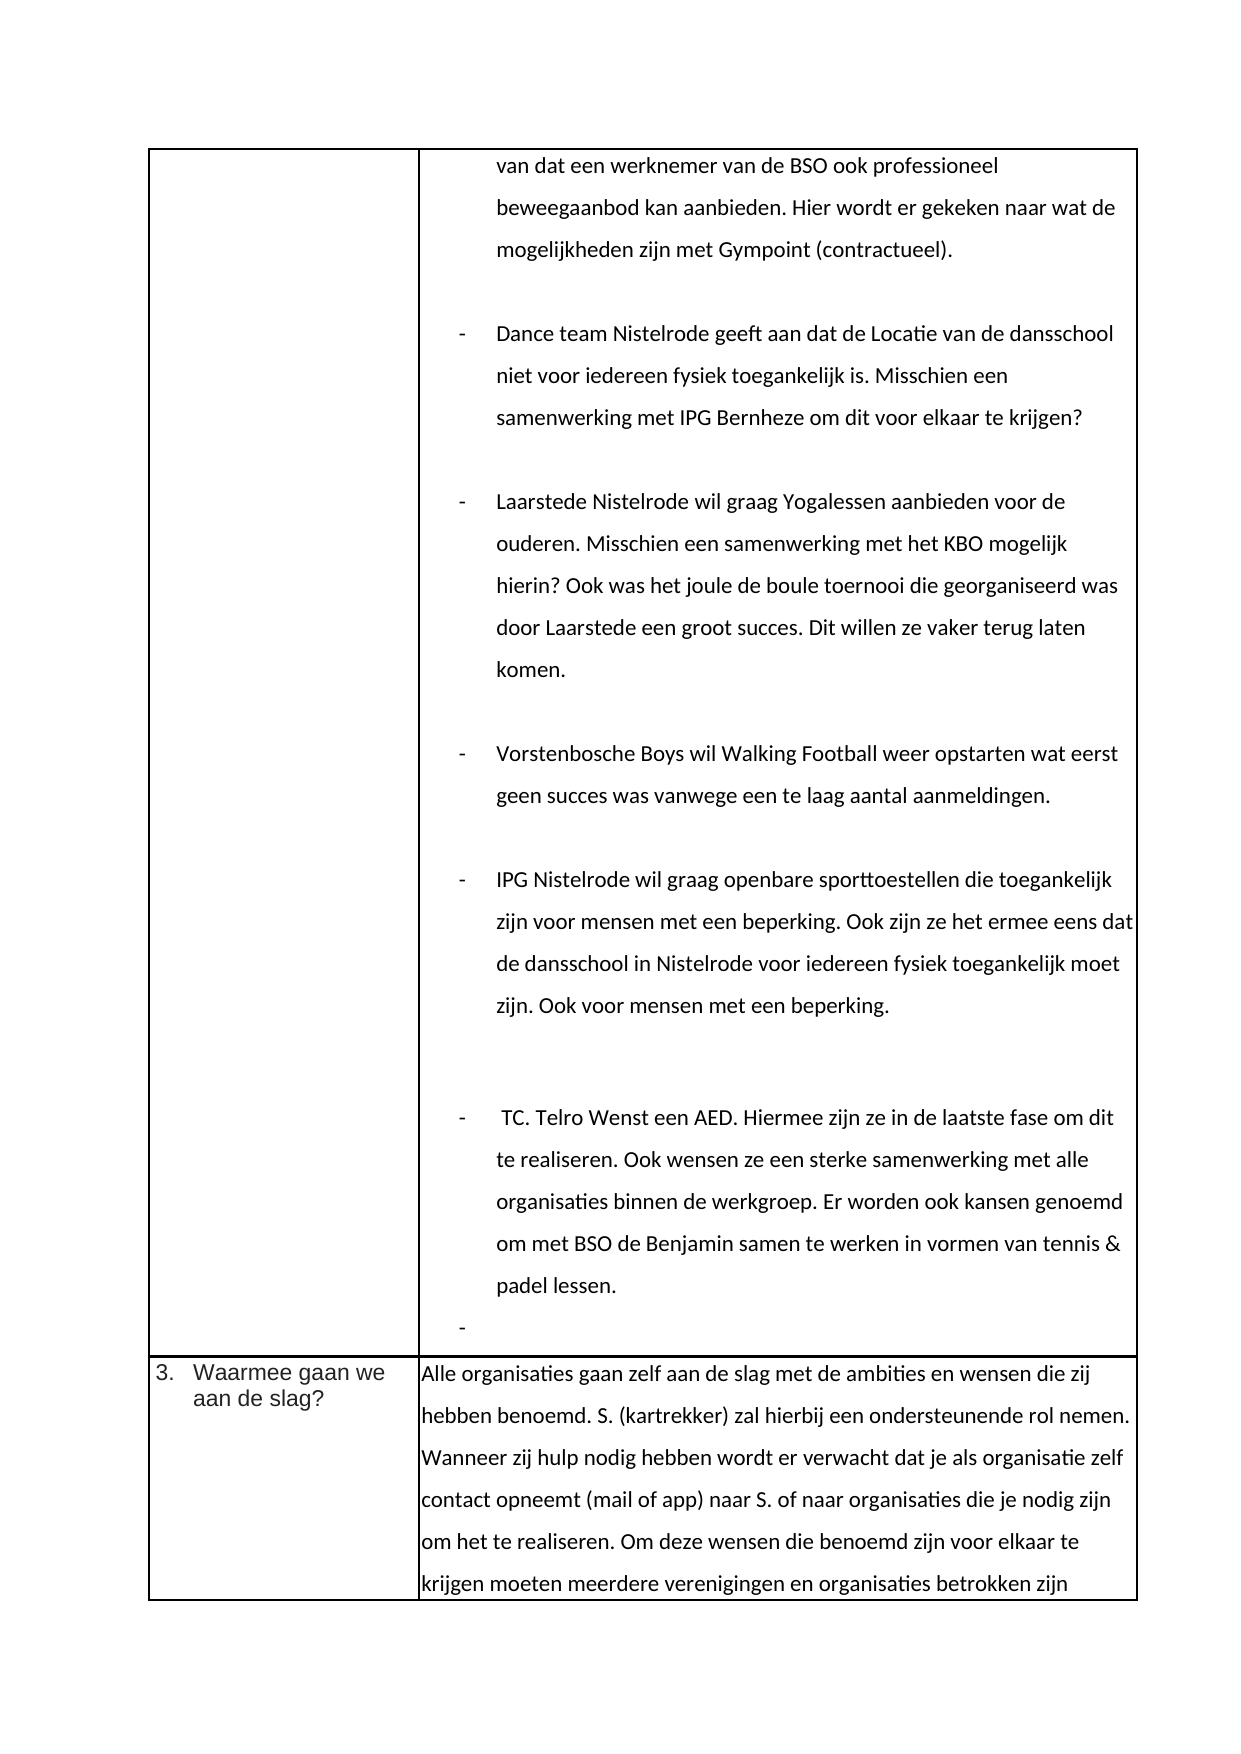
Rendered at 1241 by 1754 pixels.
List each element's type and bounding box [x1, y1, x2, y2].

table_cell [150, 150, 418, 1355]
table_cell [420, 150, 1136, 1355]
table_cell [420, 1358, 1136, 1598]
table_cell [150, 1358, 418, 1598]
